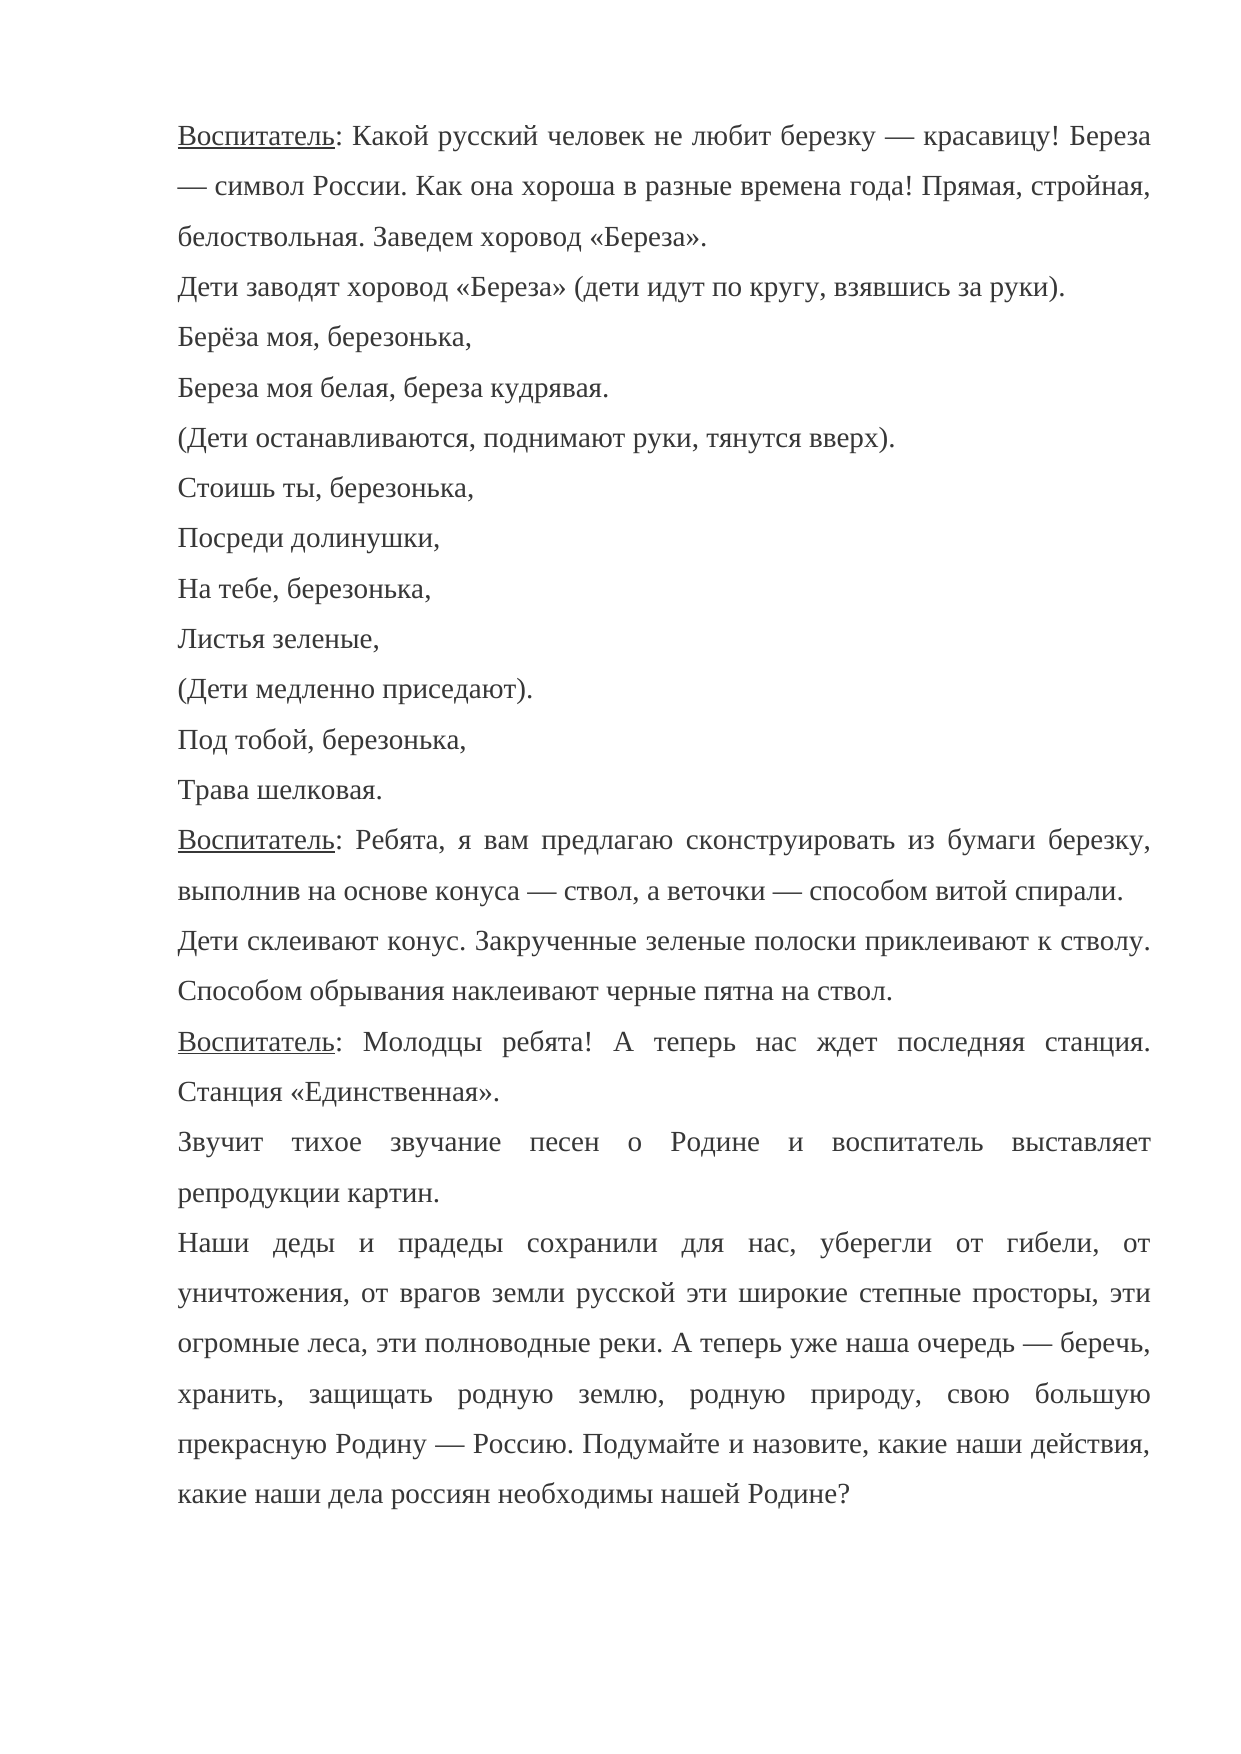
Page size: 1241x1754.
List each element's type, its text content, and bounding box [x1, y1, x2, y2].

text На тебе, березонька, [177, 571, 1152, 604]
text Береза моя белая, береза кудрявая. [177, 370, 1152, 403]
text Воспитатель: Молодцы ребята! А теперь нас ждет последняя станция. Станция «Единственная». [177, 1024, 1152, 1108]
text Дети склеивают конус. Закрученные зеленые полоски приклеивают к стволу. Способом обрывания наклеивают черные пятна на ствол. [177, 923, 1152, 1007]
text Посреди долинушки, [177, 521, 1152, 554]
text Листья зеленые, [177, 621, 1152, 655]
text Берёза моя, березонька, [177, 319, 1152, 353]
text Наши деды и прадеды сохранили для нас, уберегли от гибели, от уничтожения, от врагов земли русской эти широкие степные просторы, эти огромные леса, эти полноводные реки. А теперь уже наша очередь — беречь, хранить, защищать родную землю, родную природу, свою большую прекрасную Родину — Россию. Подумайте и назовите, какие наши действия, какие наши дела россиян необходимы нашей Родине? [177, 1225, 1152, 1510]
text Дети заводят хоровод «Береза» (дети идут по кругу, взявшись за руки). [177, 269, 1152, 303]
text Под тобой, березонька, [177, 722, 1152, 755]
text Звучит тихое звучание песен о Родине и воспитатель выставляет репродукции картин. [177, 1124, 1152, 1208]
text (Дети медленно приседают). [177, 672, 1152, 705]
text Воспитатель: Ребята, я вам предлагаю сконструировать из бумаги березку, выполнив на основе конуса — ствол, а веточки — способом витой спирали. [177, 822, 1152, 906]
text Стоишь ты, березонька, [177, 470, 1152, 504]
text Трава шелковая. [177, 772, 1152, 806]
text (Дети останавливаются, поднимают руки, тянутся вверх). [177, 420, 1152, 453]
text Воспитатель: Какой русский человек не любит березку — красавицу! Береза — символ России. Как она хороша в разные времена года! Прямая, стройная, белоствольная. Заведем хоровод «Береза». [177, 118, 1152, 252]
